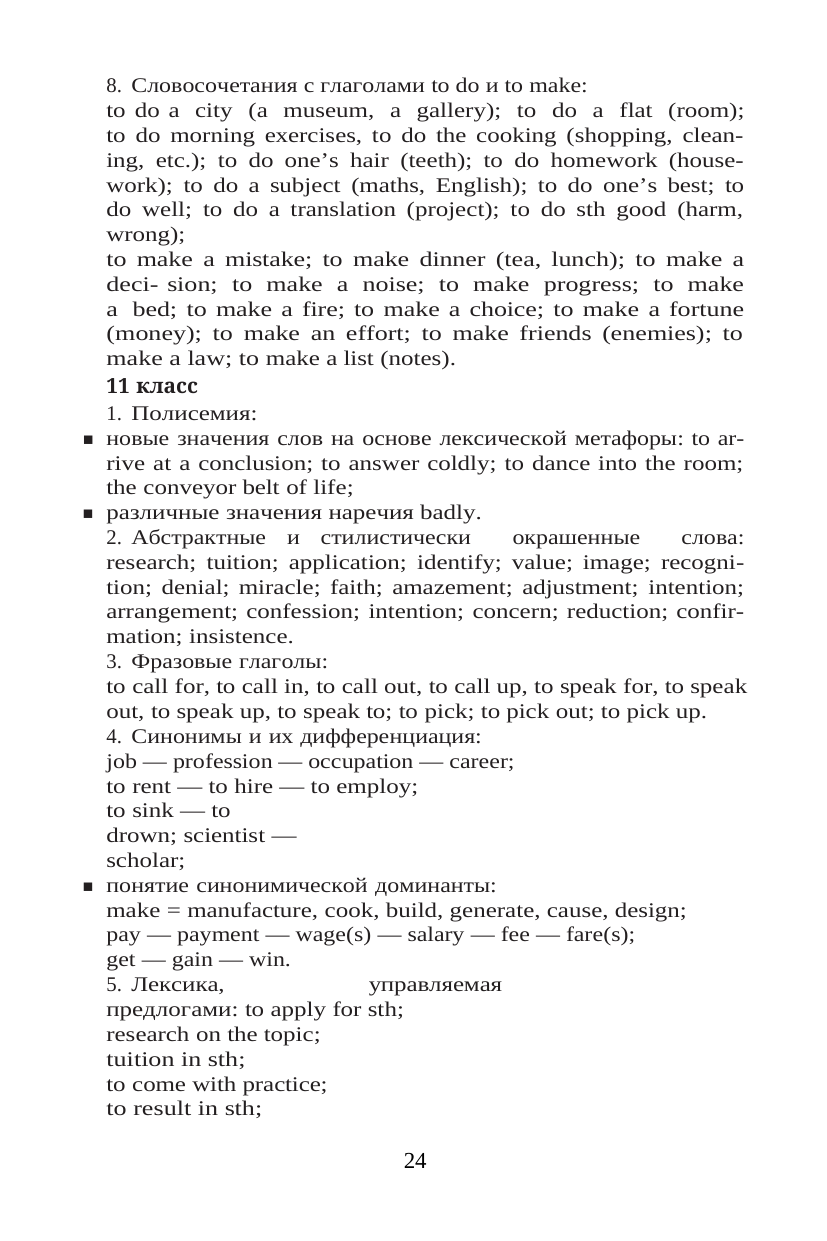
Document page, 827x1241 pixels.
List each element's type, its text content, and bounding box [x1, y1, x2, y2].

list Словосочетания с глаголами to do и to make: [106, 73, 762, 97]
text get — gain — win. [106, 947, 762, 971]
list Синонимы и их дифференциация: [106, 724, 762, 748]
list Полисемия: [106, 401, 762, 425]
list Лексика, управляемая предлогами: to apply for sth; [106, 972, 502, 1021]
subtitle класс [106, 371, 762, 400]
text to sink — to drown; scientist — scholar; [106, 798, 304, 872]
list Абстрактные и стилистически окрашенные слова: research; tuition; application; identify; value; image; recogni- tion; denial; miracle; faith; amazement; adjustment; intention; arrangement; confession; intention; concern; reduction; confir- mation; insistence. [106, 525, 744, 648]
list понятие синонимической доминанты: [82, 873, 762, 897]
list Фразовые глаголы: [106, 649, 762, 673]
list различные значения наречия badly. [82, 500, 762, 524]
text to make a mistake; to make dinner (tea, lunch); to make a deci- sion; to make a noise; to make progress; to make a bed; to make a fire; to make a choice; to make a fortune (money); to make an effort; to make friends (enemies); to make a law; to make a list (notes). [106, 247, 744, 370]
text to call for, to call in, to call out, to call up, to speak for, to speak out, to speak up, to speak to; to pick; to pick out; to pick up. [106, 674, 762, 723]
list новые значения слов на основе лексической метафоры: to ar- rive at a conclusion; to answer coldly; to dance into the room; the conveyor belt of life; [83, 426, 744, 499]
text to come with practice; to result in sth; [106, 1071, 341, 1120]
text job — profession — occupation — career; to rent — to hire — to employ; [106, 749, 518, 798]
text to do a city (a museum, a gallery); to do a flat (room); to do morning exercises, to do the cooking (shopping, clean- ing, etc.); to do one’s hair (teeth); to do homework (house- work); to do a subject (maths, English); to do one’s best; to do well; to do a translation (project); to do sth good (harm, wrong); [106, 98, 745, 246]
text make = manufacture, cook, build, generate, cause, design; pay — payment — wage(s) — salary — fee — fare(s); [106, 898, 716, 946]
text research on the topic; tuition in sth; [106, 1022, 341, 1071]
